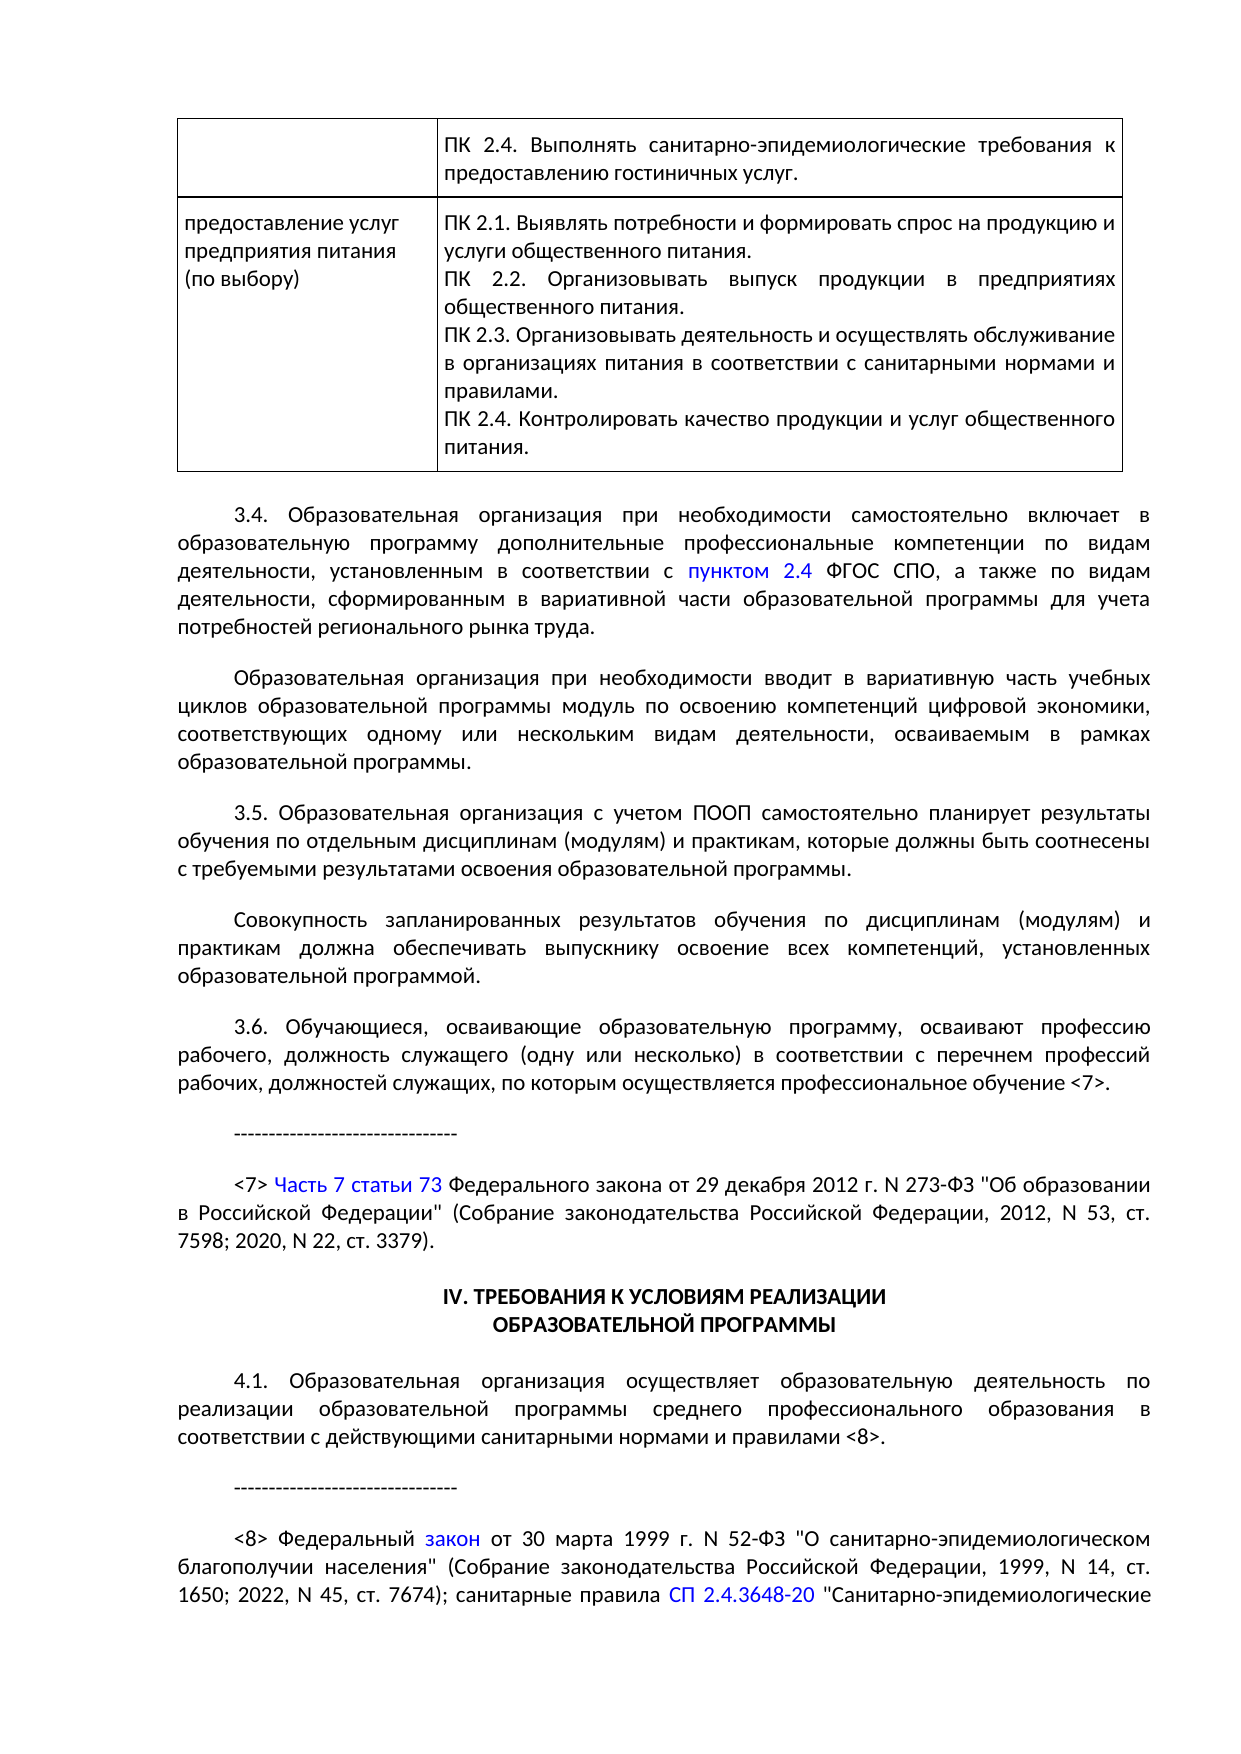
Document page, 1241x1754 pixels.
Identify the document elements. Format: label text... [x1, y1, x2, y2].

text 4.1. Образовательная организация осуществляет образовательную деятельность по реализации образовательной программы среднего профессионального образования в соответствии с действующими санитарными нормами и правилами <8>. [177, 1366, 1152, 1450]
title IV. ТРЕБОВАНИЯ К УСЛОВИЯМ РЕАЛИЗАЦИИ [177, 1282, 1152, 1310]
text Образовательная организация при необходимости вводит в вариативную часть учебных циклов образовательной программы модуль по освоению компетенций цифровой экономики, соответствующих одному или нескольким видам деятельности, осваиваемым в рамках образовательной программы. [177, 663, 1152, 775]
text <7> Часть 7 статьи 73 Федерального закона от 29 декабря 2012 г. N 273-ФЗ "Об образовании в Российской Федерации" (Собрание законодательства Российской Федерации, 2012, N 53, ст. 7598; 2020, N 22, ст. 3379). [177, 1170, 1152, 1254]
title ОБРАЗОВАТЕЛЬНОЙ ПРОГРАММЫ [177, 1310, 1152, 1338]
text 3.5. Образовательная организация с учетом ПООП самостоятельно планирует результаты обучения по отдельным дисциплинам (модулям) и практикам, которые должны быть соотнесены с требуемыми результатами освоения образовательной программы. [177, 798, 1152, 882]
text 3.4. Образовательная организация при необходимости самостоятельно включает в образовательную программу дополнительные профессиональные компетенции по видам деятельности, установленным в соответствии с пунктом 2.4 ФГОС СПО, а также по видам деятельности, сформированным в вариативной части образовательной программы для учета потребностей регионального рынка труда. [177, 500, 1152, 640]
table_cell предоставление услуг предприятия питания (по выбору) [178, 198, 437, 471]
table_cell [178, 119, 437, 196]
text Совокупность запланированных результатов обучения по дисциплинам (модулям) и практикам должна обеспечивать выпускнику освоение всех компетенций, установленных образовательной программой. [177, 905, 1152, 989]
text -------------------------------- [177, 1473, 1152, 1501]
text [177, 1524, 1152, 1608]
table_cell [438, 119, 1122, 196]
text -------------------------------- [177, 1119, 1152, 1147]
table_cell ПК 2.1. Выявлять потребности и формировать спрос на продукцию и услуги общественного питания. ПК 2.2. Организовывать выпуск продукции в предприятиях общественного питания. ПК 2.3. Организовывать деятельность и осуществлять обслуживание в организациях питания в соответствии с санитарными нормами и правилами. ПК 2.4. Контролировать качество продукции и услуг общественного питания. [438, 198, 1122, 471]
text 3.6. Обучающиеся, осваивающие образовательную программу, осваивают профессию рабочего, должность служащего (одну или несколько) в соответствии с перечнем профессий рабочих, должностей служащих, по которым осуществляется профессиональное обучение <7>. [177, 1012, 1152, 1096]
